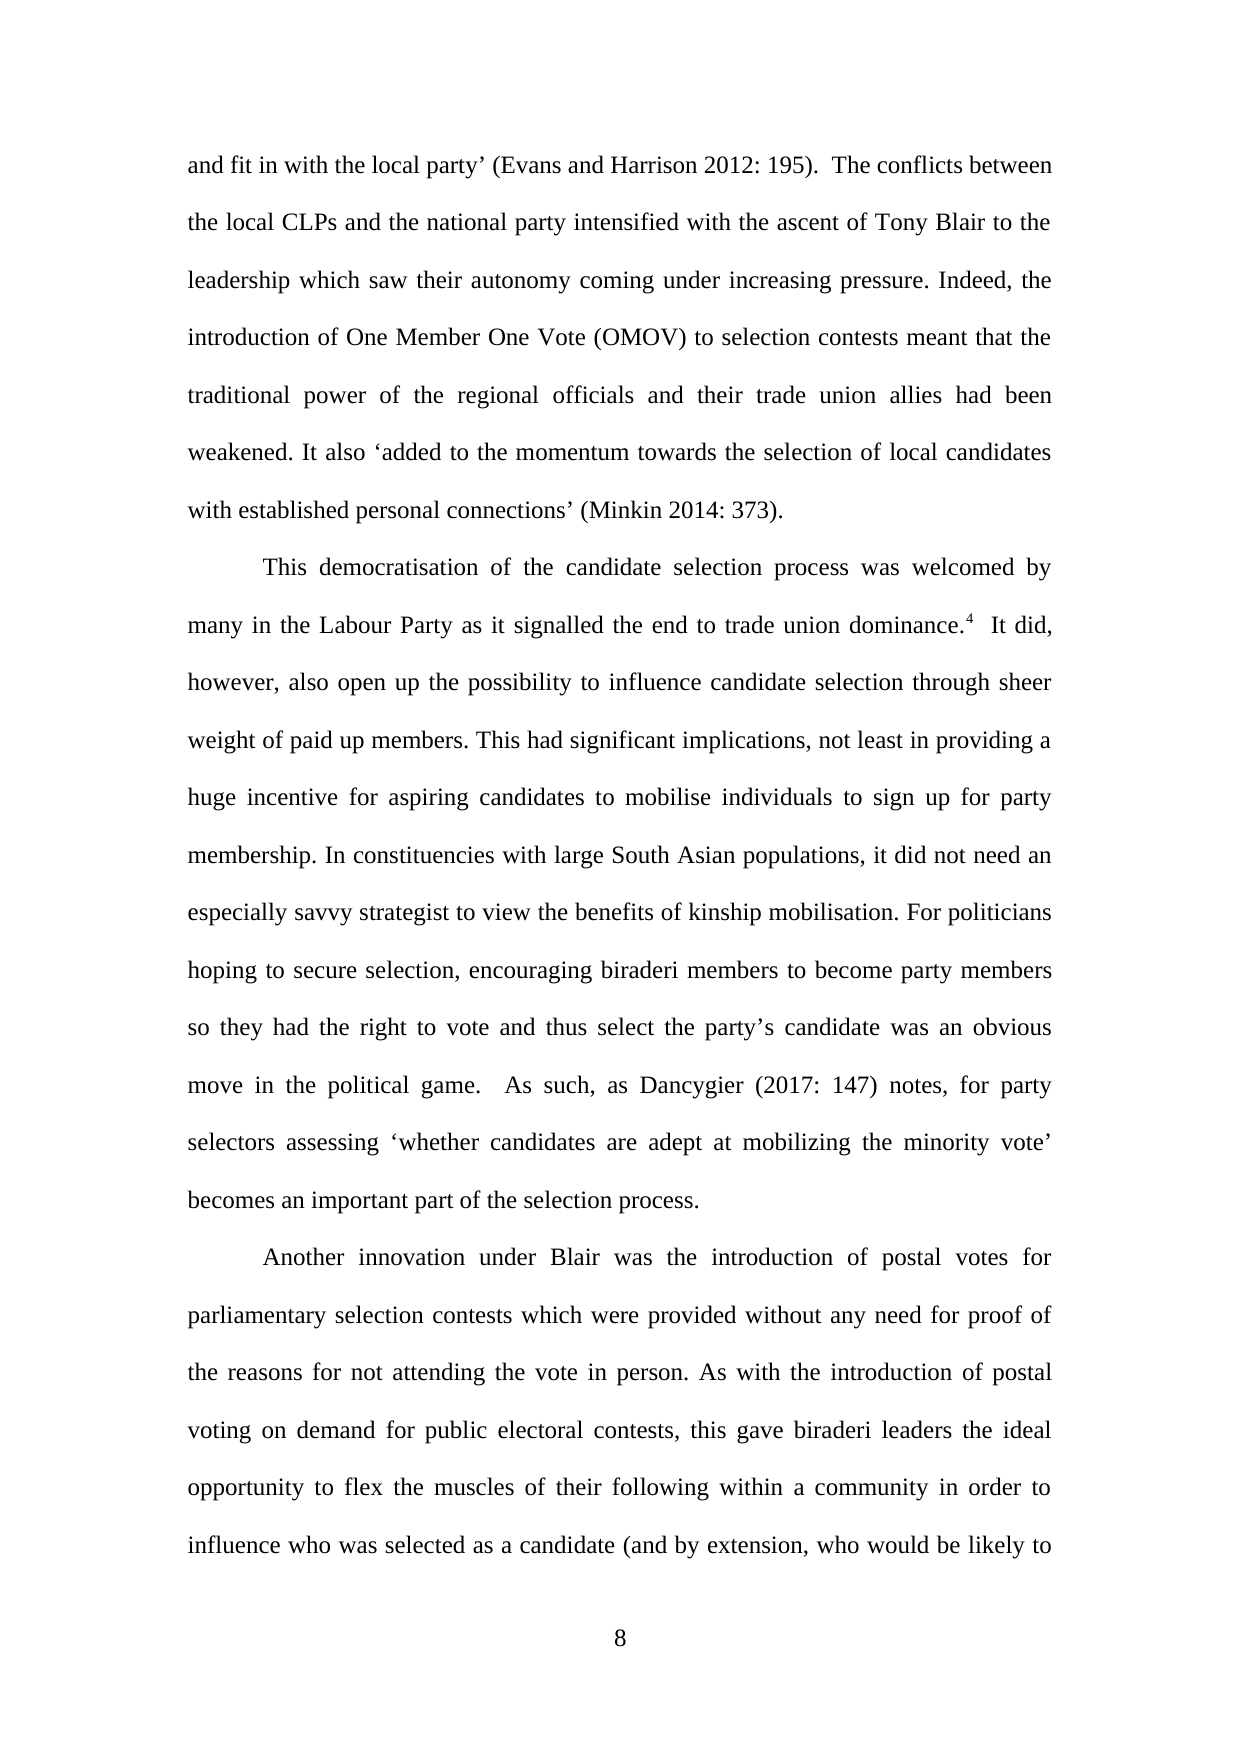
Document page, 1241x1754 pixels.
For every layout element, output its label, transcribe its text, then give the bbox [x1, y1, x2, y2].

text This democratisation of the candidate selection process was welcomed by many in the Labour Party as it signalled the end to trade union dominance. It did, however, also open up the possibility to influence candidate selection through sheer weight of paid up members. This had significant implications, not least in providing a huge incentive for aspiring candidates to mobilise individuals to sign up for party membership. In constituencies with large South Asian populations, it did not need an especially savvy strategist to view the benefits of kinship mobilisation. For politicians hoping to secure selection, encouraging biraderi members to become party members so they had the right to vote and thus select the party’s candidate was an obvious move in the political game. As such, as Dancygier (2017: 147) notes, for party selectors assessing ‘whether candidates are adept at mobilizing the minority vote’ becomes an important part of the selection process. [187, 552, 1053, 1214]
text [187, 150, 1053, 524]
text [187, 1242, 1053, 1559]
